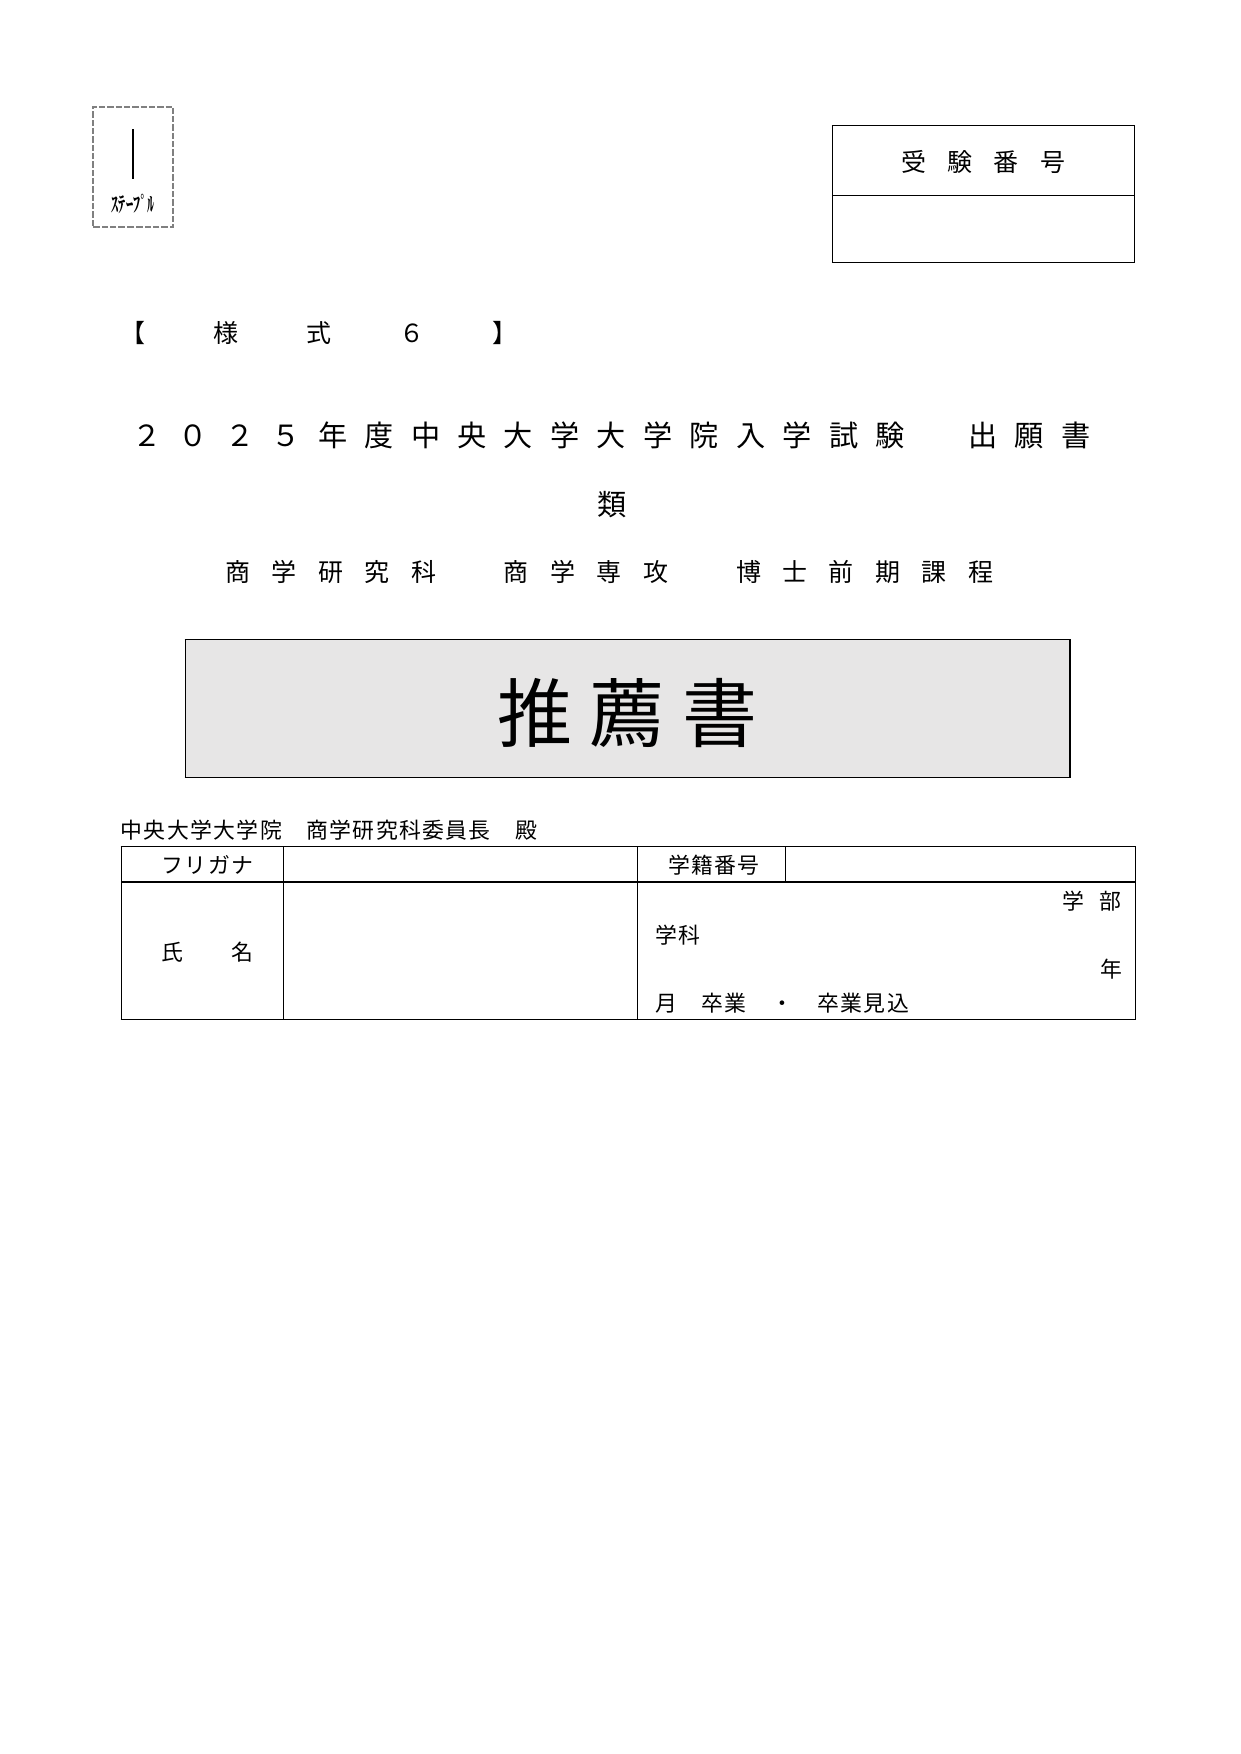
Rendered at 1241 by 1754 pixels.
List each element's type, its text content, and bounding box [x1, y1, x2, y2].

text ２０２５年度中央大学大学院入学試験 出願書類 [121, 400, 1119, 537]
text 中央大学大学院 商学研究科委員長 殿 [121, 812, 1119, 846]
table_cell [284, 883, 637, 1019]
table_header 推薦書 [186, 640, 1069, 777]
table_header [284, 847, 637, 881]
text 商学研究科 商学専攻 博士前期課程 [121, 537, 1119, 605]
table_header 学籍番号 [638, 847, 785, 881]
text 【 様 式 ６ 】 [121, 297, 1119, 366]
table_cell 氏 名 [122, 883, 283, 1019]
table_header フリガナ [122, 847, 283, 881]
table_cell 学部 学科 年 月 卒業 ・ 卒業見込 [638, 883, 1135, 1019]
table_header [786, 847, 1135, 881]
table_header 受験番号 [833, 126, 1134, 195]
table_cell [833, 196, 1134, 262]
